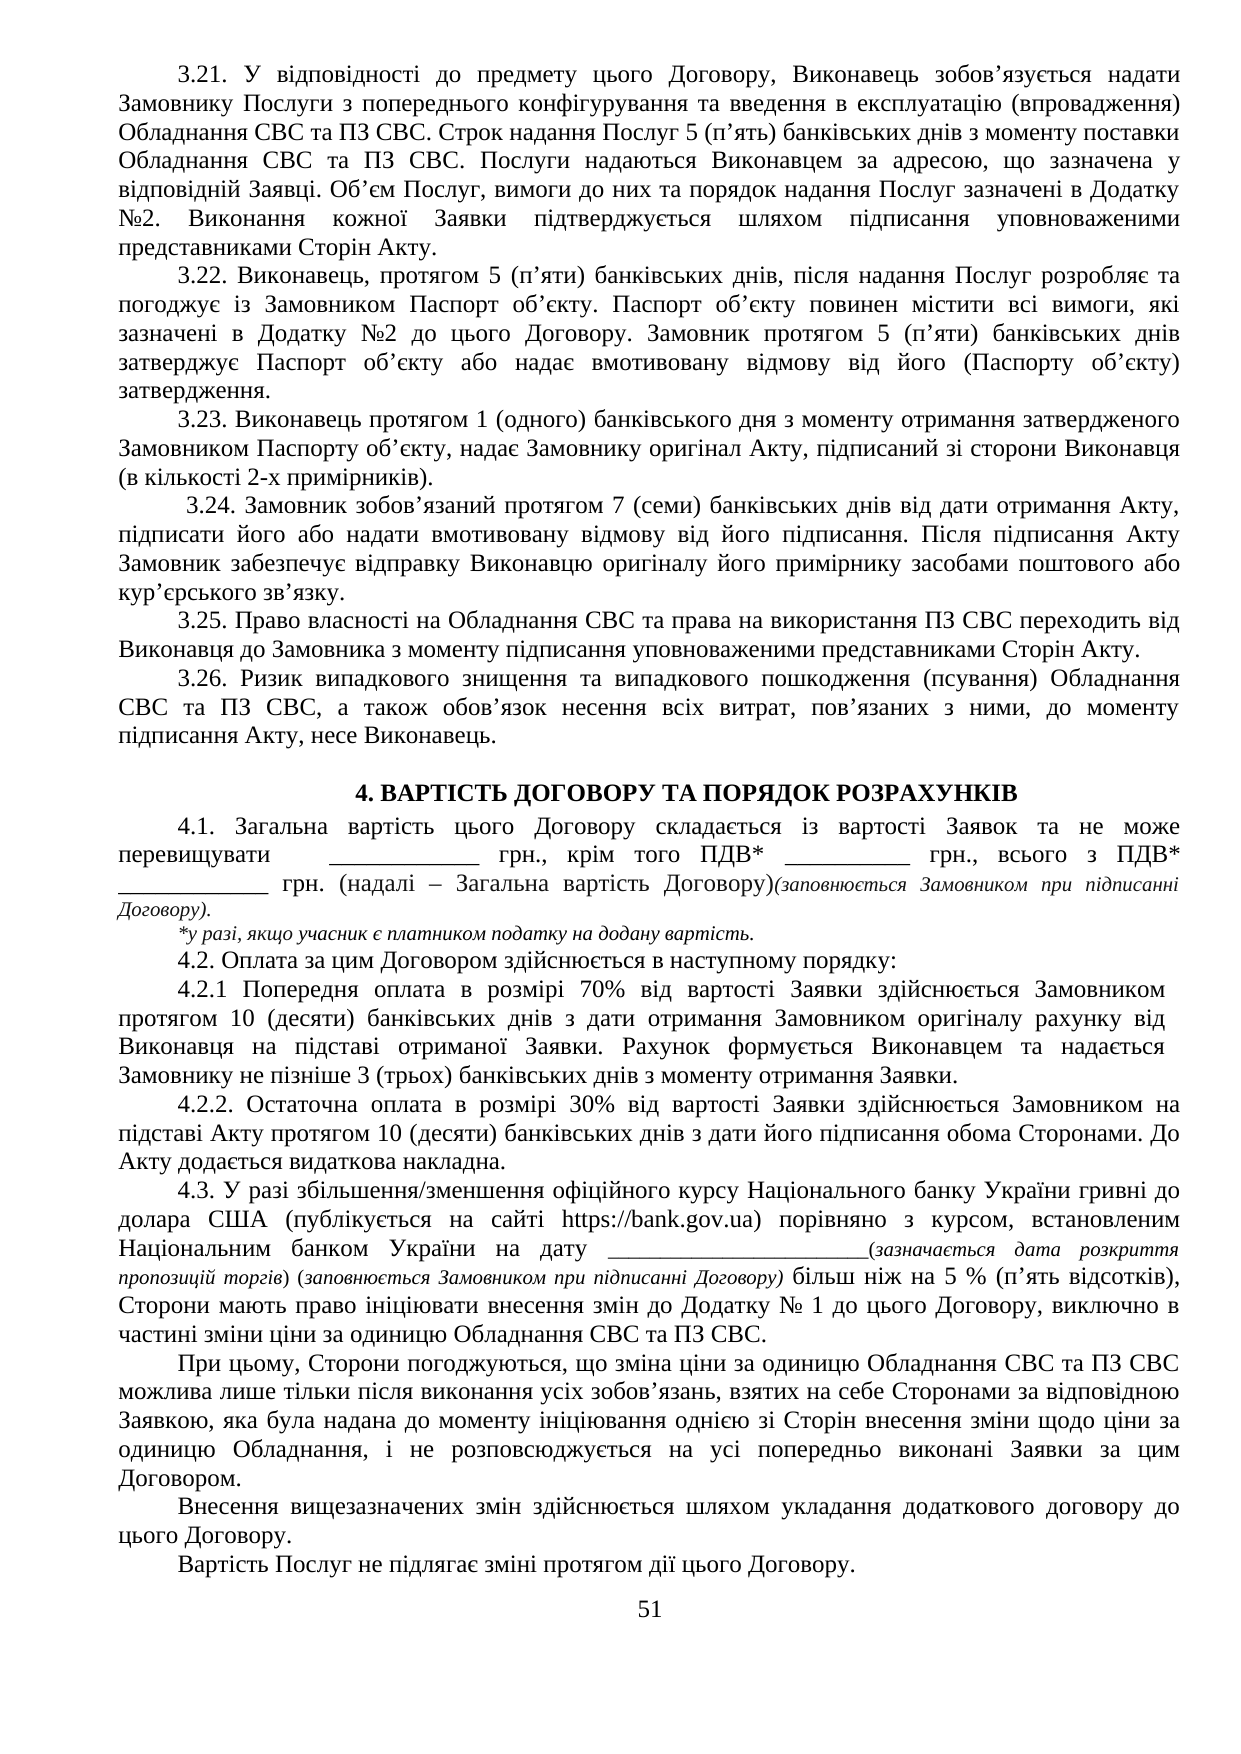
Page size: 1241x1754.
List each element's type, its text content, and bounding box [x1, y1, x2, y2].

text 3.24. Замовник зобов’язаний протягом 7 (семи) банківських днів від дати отримання Акту, підписати його або надати вмотивовану відмову від його підписання. Після підписання Акту Замовник забезпечує відправку Виконавцю оригіналу його примірнику засобами поштового або кур’єрського зв’язку. [118, 490, 1181, 605]
text 3.21. У відповідності до предмету цього Договору, Виконавець зобов’язується надати Замовнику Послуги з попереднього конфігурування та введення в експлуатацію (впровадження) Обладнання СВС та ПЗ СВС. Строк надання Послуг 5 (п’ять) банківських днів з моменту поставки Обладнання СВС та ПЗ СВС. Послуги надаються Виконавцем за адресою, що зазначена у відповідній Заявці. Об’єм Послуг, вимоги до них та порядок надання Послуг зазначені в Додатку №2. Виконання кожної Заявки підтверджується шляхом підписання уповноваженими представниками Сторін Акту. [118, 59, 1181, 260]
text 4.2. Оплата за цим Договором здійснюється в наступному порядку: [118, 945, 1166, 974]
text 3.22. Виконавець, протягом 5 (п’яти) банківських днів, після надання Послуг розробляє та погоджує із Замовником Паспорт об’єкту. Паспорт об’єкту повинен містити всі вимоги, які зазначені в Додатку №2 до цього Договору. Замовник протягом 5 (п’яти) банківських днів затверджує Паспорт об’єкту або надає вмотивовану відмову від його (Паспорту об’єкту) затвердження. [118, 260, 1181, 404]
text 4. ВАРТІСТЬ ДОГОВОРУ ТА ПОРЯДОК РОЗРАХУНКІВ [192, 778, 1181, 807]
text 3.23. Виконавець протягом 1 (одного) банківського дня з моменту отримання затвердженого Замовником Паспорту об’єкту, надає Замовнику оригінал Акту, підписаний зі сторони Виконавця (в кількості 2-х примірників). [118, 404, 1181, 490]
text 3.25. Право власності на Обладнання СВС та права на використання ПЗ СВС переходить від Виконавця до Замовника з моменту підписання уповноваженими представниками Сторін Акту. [118, 605, 1181, 663]
text 4.2.2. Остаточна оплата в розмірі 30% від вартості Заявки здійснюється Замовником на підставі Акту протягом 10 (десяти) банківських днів з дати його підписання обома Сторонами. До Акту додається видаткова накладна. [118, 1089, 1181, 1175]
text *у разі, якщо учасник є платником податку на додану вартість. [118, 921, 1181, 945]
text 4.2.1 Попередня оплата в розмірі 70% від вартості Заявки здійснюється Замовником протягом 10 (десяти) банківських днів з дати отримання Замовником оригіналу рахунку від Виконавця на підставі отриманої Заявки. Рахунок формується Виконавцем та надається Замовнику не пізніше 3 (трьох) банківських днів з моменту отримання Заявки. [118, 974, 1166, 1089]
text 4.1. Загальна вартість цього Договору складається із вартості Заявок та не може перевищувати ____________ грн., крім того ПДВ* __________ грн., всього з ПДВ* ____________ грн. (надалі – Загальна вартість Договору)(заповнюється Замовником при підписанні Договору). [118, 811, 1181, 921]
text При цьому, Сторони погоджуються, що зміна ціни за одиницю Обладнання СВС та ПЗ СВС можлива лише тільки після виконання усіх зобов’язань, взятих на себе Сторонами за відповідною Заявкою, яка була надана до моменту ініціювання однією зі Сторін внесення зміни щодо ціни за одиницю Обладнання, і не розповсюджується на усі попередньо виконані Заявки за цим Договором. [118, 1348, 1181, 1491]
text 3.26. Ризик випадкового знищення та випадкового пошкодження (псування) Обладнання СВС та ПЗ СВС, а також обов’язок несення всіх витрат, пов’язаних з ними, до моменту підписання Акту, несе Виконавець. [118, 663, 1181, 749]
text 4.3. У разі збільшення/зменшення офіційного курсу Національного банку України гривні до долара США (публікується на сайті https://bank.gov.ua) порівняно з курсом, встановленим Національним банком України на дату _________________________(зазначається дата розкриття пропозицій торгів) (заповнюється Замовником при підписанні Договору) більш ніж на 5 % (п’ять відсотків), Сторони мають право ініціювати внесення змін до Додатку № 1 до цього Договору, виключно в частині зміни ціни за одиницю Обладнання СВС та ПЗ СВС. [118, 1175, 1181, 1348]
text Внесення вищезазначених змін здійснюється шляхом укладання додаткового договору до цього Договору. [118, 1491, 1181, 1549]
text Вартість Послуг не підлягає зміні протягом дії цього Договору. [118, 1549, 1181, 1578]
